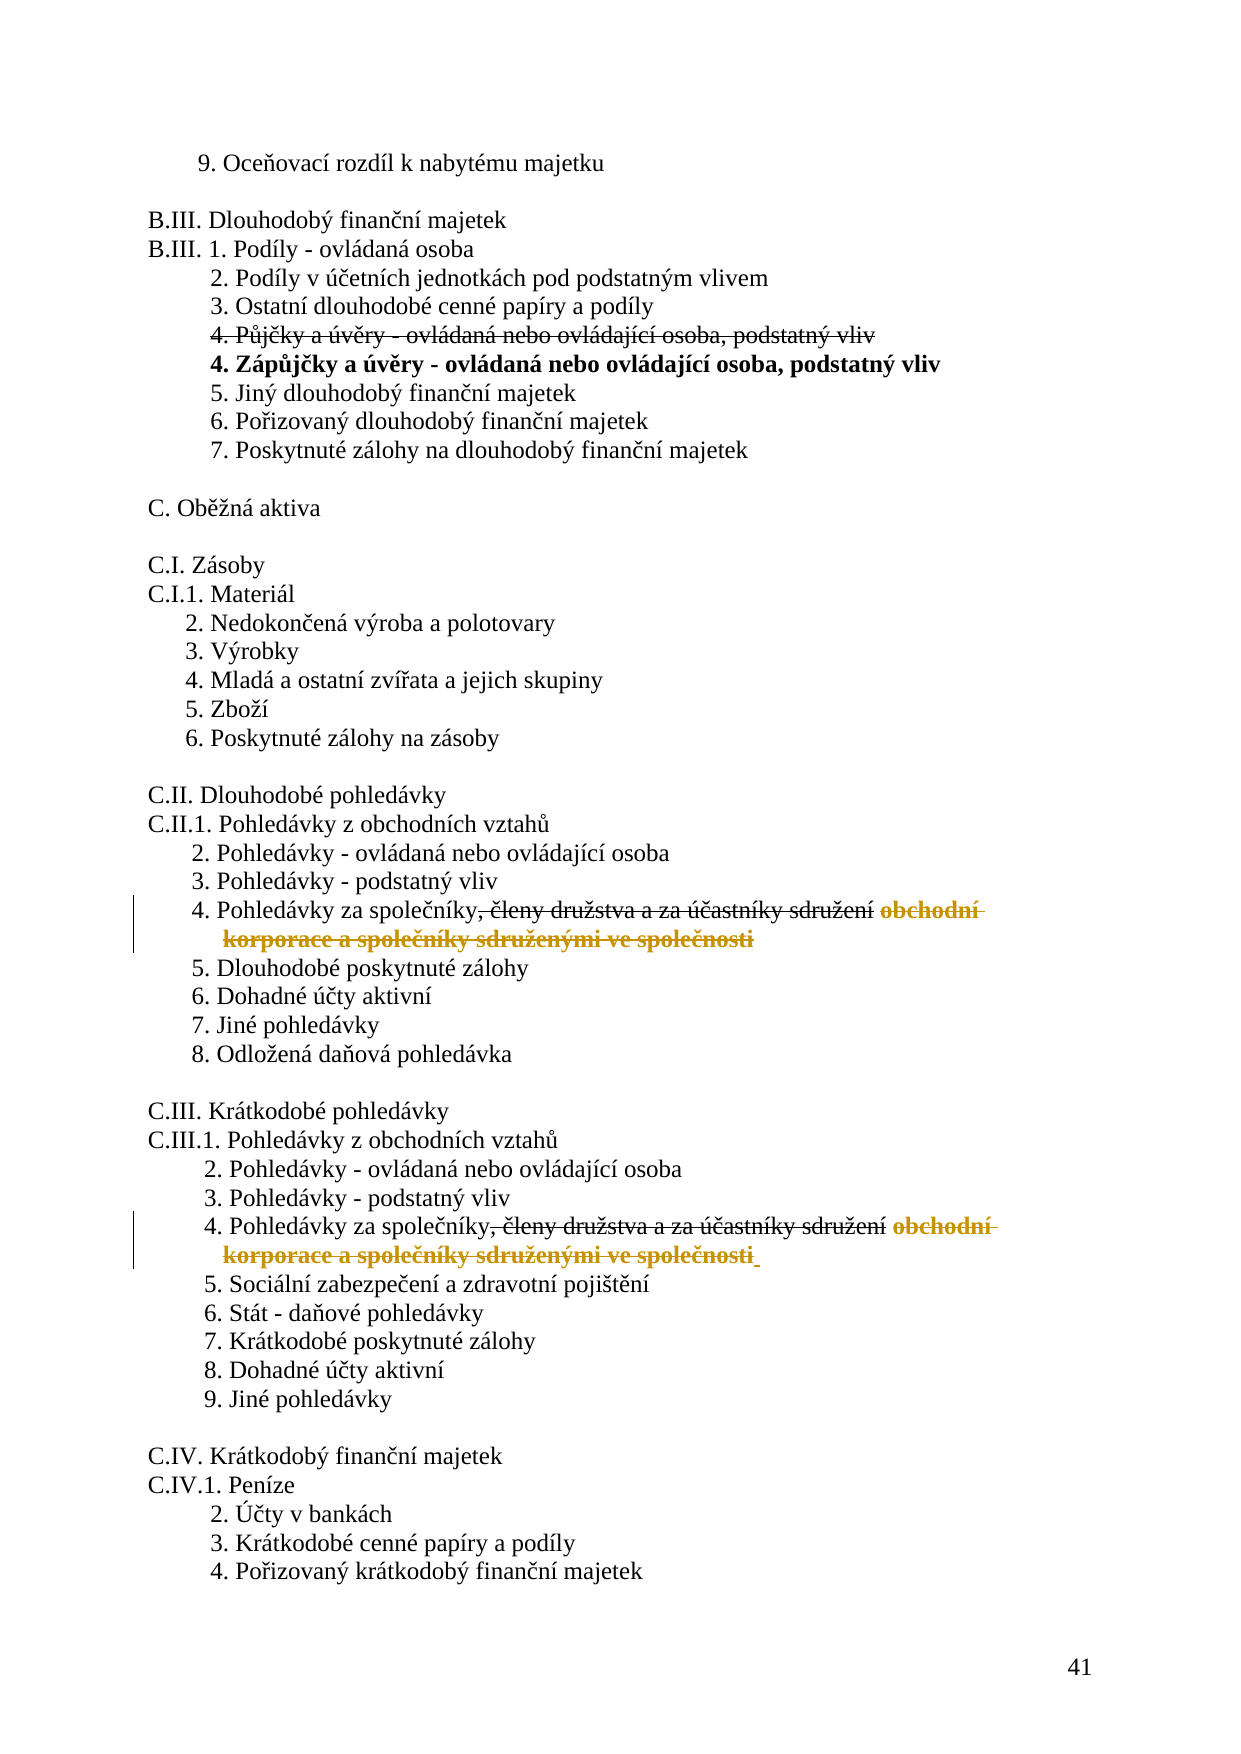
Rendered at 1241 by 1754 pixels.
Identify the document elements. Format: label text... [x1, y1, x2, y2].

text 8. Dohadné účty aktivní [148, 1355, 1093, 1384]
text 6. Pořizovaný dlouhodobý finanční majetek [148, 406, 1093, 435]
text 4. Pořizovaný krátkodobý finanční majetek [148, 1556, 1093, 1585]
text B.III. Dlouhodobý finanční majetek [148, 205, 1093, 234]
text 5. Dlouhodobé poskytnuté zálohy [148, 953, 1093, 981]
text 7. Poskytnuté zálohy na dlouhodobý finanční majetek [148, 435, 1093, 464]
text C.I.1. Materiál [148, 579, 1093, 608]
text 3. Výrobky [148, 636, 1093, 665]
text 7. Krátkodobé poskytnuté zálohy [148, 1326, 1093, 1355]
text 6. Poskytnuté zálohy na zásoby [148, 723, 1093, 751]
text C.IV. Krátkodobý finanční majetek [148, 1441, 1093, 1470]
text 4. Mladá a ostatní zvířata a jejich skupiny [148, 665, 1093, 694]
text C.III. Krátkodobé pohledávky [148, 1096, 1093, 1125]
text 5. Jiný dlouhodobý finanční majetek [148, 378, 1093, 406]
text 4. Půjčky a úvěry - ovládaná nebo ovládající osoba, podstatný vliv [148, 320, 1093, 349]
text 6. Dohadné účty aktivní [148, 981, 1093, 1010]
text 4. Pohledávky za společníky, členy družstva a za účastníky sdružení [148, 895, 1093, 953]
text 5. Sociální zabezpečení a zdravotní pojištění [148, 1269, 1093, 1298]
text 7. Jiné pohledávky [148, 1010, 1093, 1039]
text 8. Odložená daňová pohledávka [148, 1039, 1093, 1068]
text 4. Pohledávky za společníky, členy družstva a za účastníky sdružení [148, 1211, 1093, 1269]
text 3. Pohledávky - podstatný vliv [148, 1183, 1093, 1211]
text C. Oběžná aktiva [148, 493, 1093, 521]
text 3. Krátkodobé cenné papíry a podíly [148, 1528, 1093, 1556]
text C.II.1. Pohledávky z obchodních vztahů [148, 809, 1093, 838]
text C.I. Zásoby [148, 550, 1093, 579]
text 3. Pohledávky - podstatný vliv [148, 866, 1093, 895]
text 5. Zboží [148, 694, 1093, 723]
text B.III. 1. Podíly - ovládaná osoba [148, 234, 1093, 263]
text 6. Stát - daňové pohledávky [148, 1298, 1093, 1326]
text C.IV.1. Peníze [148, 1470, 1093, 1499]
text 3. Ostatní dlouhodobé cenné papíry a podíly [148, 291, 1093, 320]
text 2. Účty v bankách [148, 1499, 1093, 1528]
text 2. Pohledávky - ovládaná nebo ovládající osoba [148, 1154, 1093, 1183]
text C.III.1. Pohledávky z obchodních vztahů [148, 1125, 1093, 1154]
text 4. Zápůjčky a úvěry - ovládaná nebo ovládající osoba, podstatný vliv [148, 349, 1093, 378]
text 2. Podíly v účetních jednotkách pod podstatným vlivem [148, 263, 1093, 291]
text 2. Nedokončená výroba a polotovary [148, 608, 1093, 636]
text 9. Oceňovací rozdíl k nabytému majetku [148, 148, 1093, 176]
text C.II. Dlouhodobé pohledávky [148, 780, 1093, 809]
text 2. Pohledávky - ovládaná nebo ovládající osoba [148, 838, 1093, 866]
text 9. Jiné pohledávky [148, 1384, 1093, 1413]
